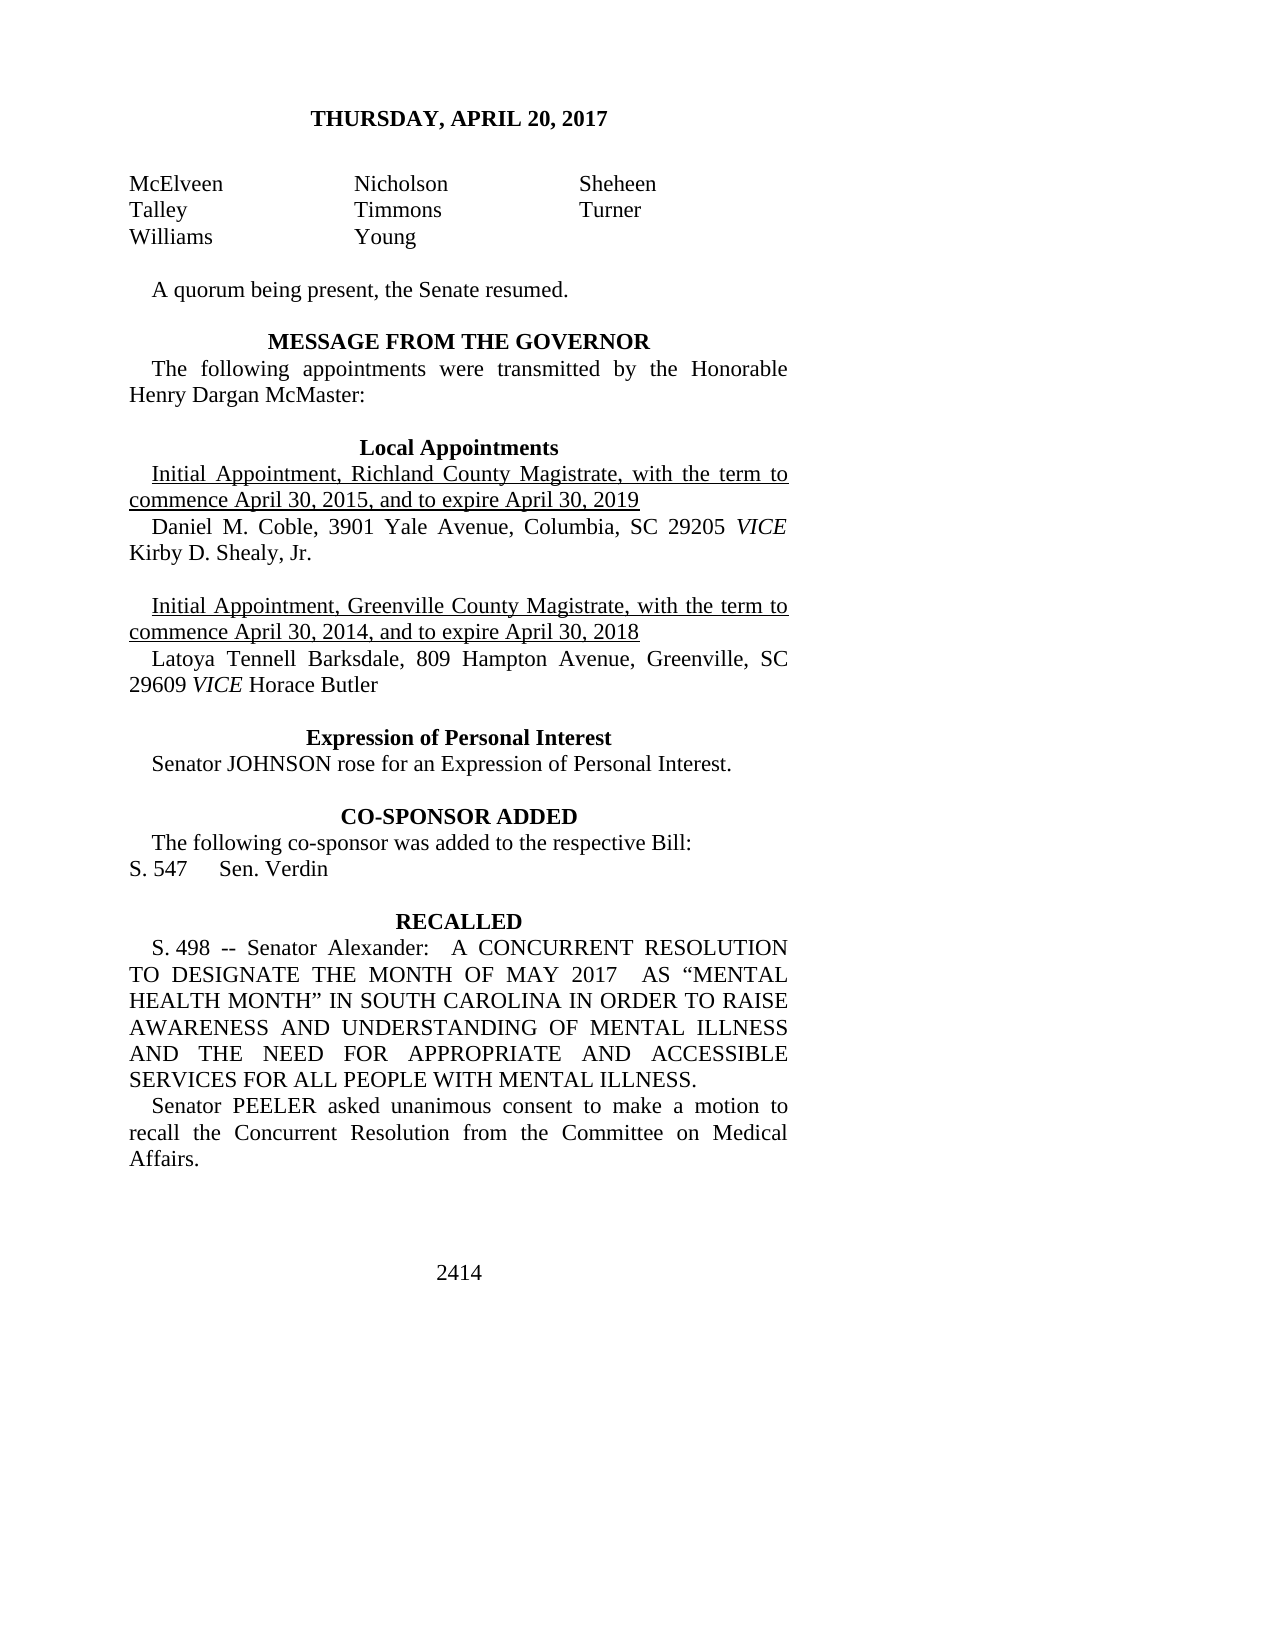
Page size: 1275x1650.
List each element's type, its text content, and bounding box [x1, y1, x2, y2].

text The following co-sponsor was added to the respective Bill: [129, 829, 789, 855]
text Latoya Tennell Barksdale, 809 Hampton Avenue, Greenville, SC 29609 VICE Horace Butler [129, 644, 789, 697]
text CO-SPONSOR ADDED [129, 803, 789, 829]
text Expression of Personal Interest [129, 724, 789, 750]
text RECALLED [129, 908, 789, 934]
text S. 498 -- Senator Alexander: A CONCURRENT RESOLUTION TO DESIGNATE THE MONTH OF MAY 2017 AS “MENTAL HEALTH MONTH” IN SOUTH CAROLINA IN ORDER TO RAISE AWARENESS AND UNDERSTANDING OF MENTAL ILLNESS AND THE NEED FOR APPROPRIATE AND ACCESSIBLE SERVICES FOR ALL PEOPLE WITH MENTAL ILLNESS. [129, 934, 789, 1093]
text S. 547 Sen. Verdin [129, 855, 789, 882]
text Talley Timmons Turner [129, 197, 789, 223]
text Daniel M. Coble, 3901 Yale Avenue, Columbia, SC 29205 VICE Kirby D. Shealy, Jr. [129, 513, 789, 566]
text A quorum being present, the Senate resumed. [129, 276, 789, 302]
text Senator JOHNSON rose for an Expression of Personal Interest. [129, 750, 789, 776]
text The following appointments were transmitted by the Honorable Henry Dargan McMaster: [129, 355, 789, 407]
text Initial Appointment, Greenville County Magistrate, with the term to commence April 30, 2014, and to expire April 30, 2018 [129, 592, 789, 644]
text MESSAGE FROM THE GOVERNOR [129, 328, 789, 355]
text Williams Young [129, 223, 789, 249]
text Initial Appointment, Richland County Magistrate, with the term to commence April 30, 2015, and to expire April 30, 2019 [129, 460, 789, 513]
text Senator PEELER asked unanimous consent to make a motion to recall the Concurrent Resolution from the Committee on Medical Affairs. [129, 1093, 789, 1172]
text Local Appointments [129, 434, 789, 460]
text McElveen Nicholson Sheheen [129, 170, 789, 197]
